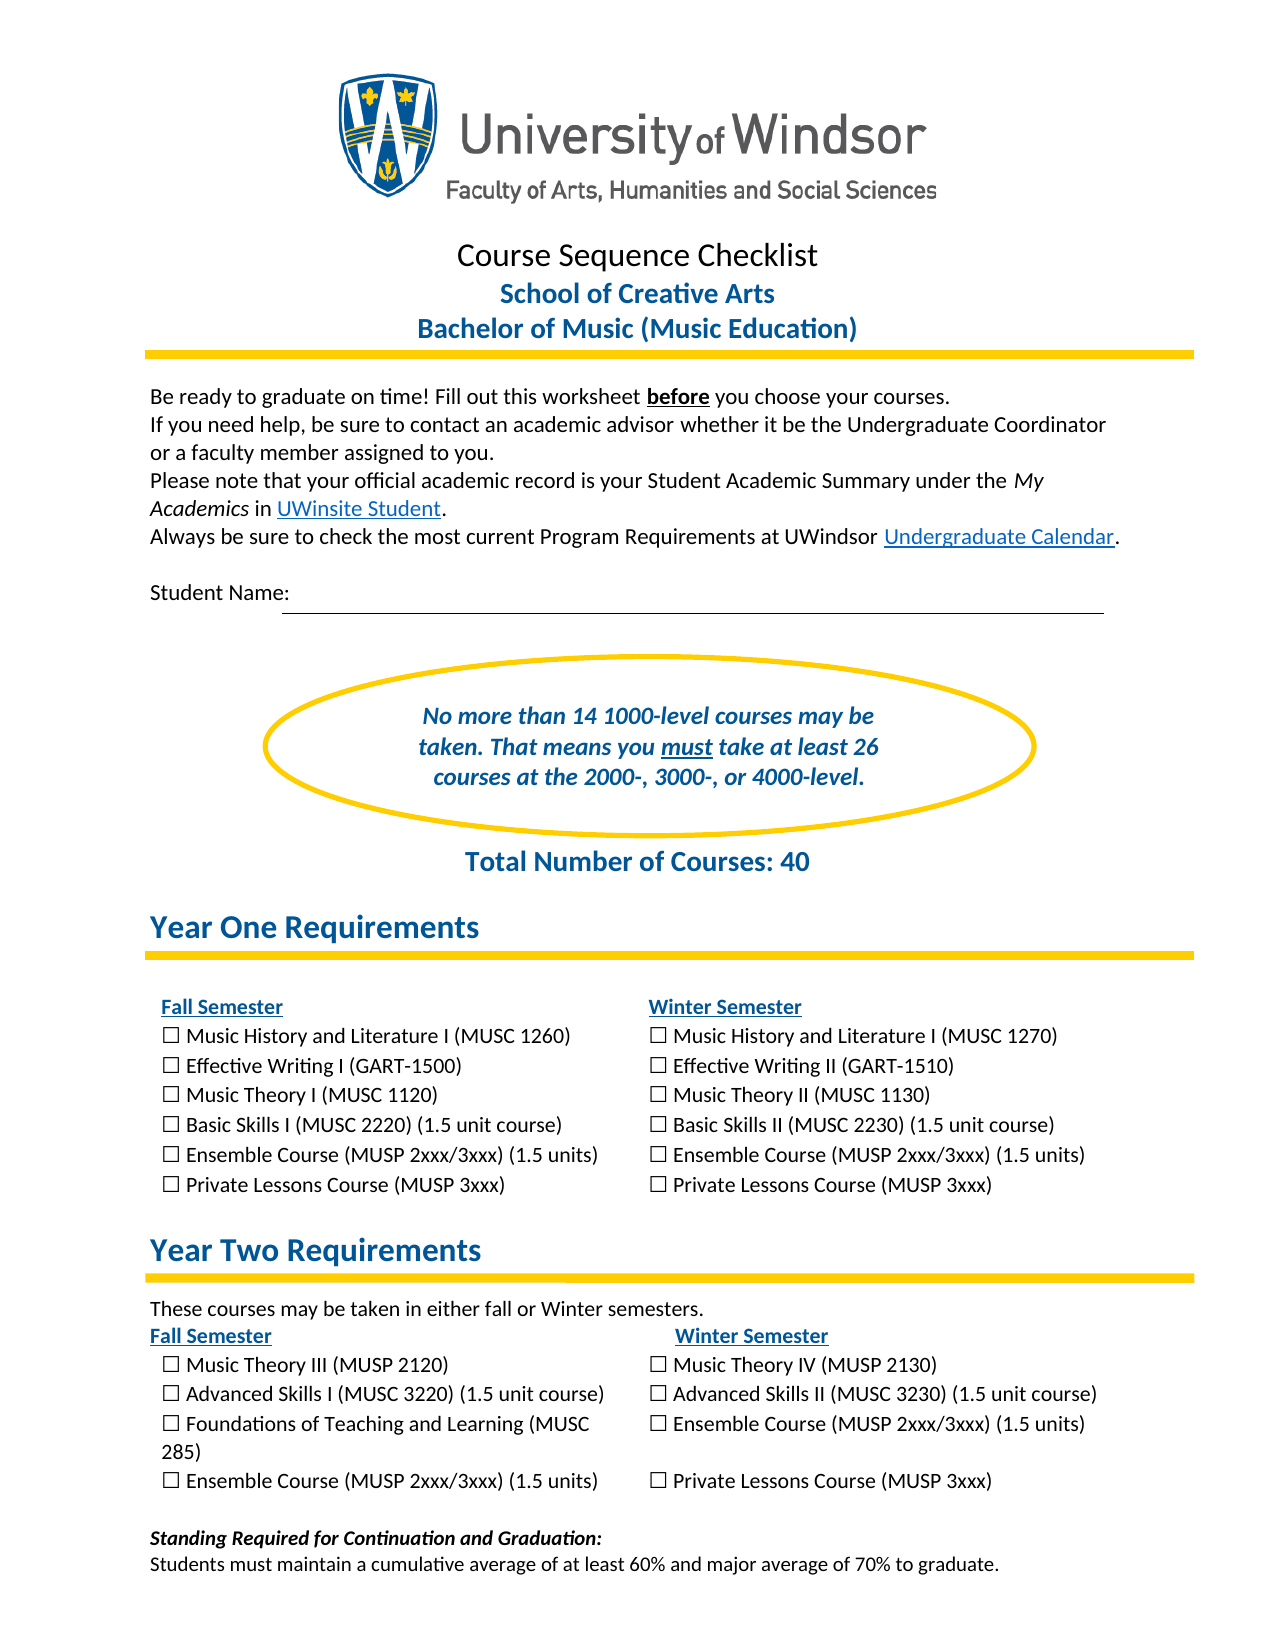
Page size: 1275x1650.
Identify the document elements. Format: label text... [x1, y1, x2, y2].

text Always be sure to check the most current Program Requirements at UWindsor Undergraduate Calendar. [150, 522, 1125, 550]
table_cell Ensemble Course (MUSP 2xxx/3xxx) (1.5 units) Private Lessons Course (MUSP 3xxx) [150, 1139, 637, 1198]
text School of Creative Arts [150, 275, 1125, 311]
text Student Name: [150, 578, 1125, 606]
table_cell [637, 1465, 1124, 1494]
text Be ready to graduate on time! Fill out this worksheet before you choose your courses. [150, 359, 1125, 410]
text Fall Semester Winter Semester [150, 1322, 1125, 1348]
table_header Fall Semester [150, 993, 637, 1020]
table_cell Effective Writing II (GART-1510) [637, 1050, 1124, 1079]
table_cell Advanced Skills I (MUSC 3220) (1.5 unit course) [150, 1378, 637, 1408]
table_cell Music Theory I (MUSC 1120) [150, 1079, 637, 1109]
text If you need help, be sure to contact an academic advisor whether it be the Undergraduate Coordinator or a faculty member assigned to you. [150, 410, 1125, 466]
table_header Music Theory IV (MUSP 2130) [637, 1349, 1124, 1378]
table_cell Basic Skills I (MUSC 2220) (1.5 unit course) [150, 1109, 637, 1139]
table_cell Ensemble Course (MUSP 2xxx/3xxx) (1.5 units) [637, 1408, 1124, 1464]
text Bachelor of Music (Music Education) [150, 311, 1125, 346]
table_cell Music History and Literature I (MUSC 1270) [637, 1020, 1124, 1049]
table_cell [150, 1465, 637, 1494]
table_cell Foundations of Teaching and Learning (MUSC 285) [150, 1408, 637, 1464]
table_cell Advanced Skills II (MUSC 3230) (1.5 unit course) [637, 1378, 1124, 1408]
table_cell Ensemble Course (MUSP 2xxx/3xxx) (1.5 units) Private Lessons Course (MUSP 3xxx) [637, 1139, 1124, 1198]
text Please note that your official academic record is your Student Academic Summary under the My Academics in UWinsite Student. [150, 466, 1125, 522]
table_cell Music Theory II (MUSC 1130) [637, 1079, 1124, 1109]
picture [338, 73, 937, 204]
table_cell Music History and Literature I (MUSC 1260) [150, 1020, 637, 1049]
table_cell Basic Skills II (MUSC 2230) (1.5 unit course) [637, 1109, 1124, 1139]
text Year One Requirements [150, 907, 1125, 947]
table_header Winter Semester [637, 993, 1124, 1020]
text Year Two Requirements [150, 1229, 1125, 1270]
text Total Number of Courses: 40 [150, 843, 1125, 878]
table_cell Effective Writing I (GART-1500) [150, 1050, 637, 1079]
table_header Music Theory III (MUSP 2120) [150, 1349, 637, 1378]
text These courses may be taken in either fall or Winter semesters. [150, 1295, 1125, 1322]
text Course Sequence Checklist [150, 234, 1125, 275]
